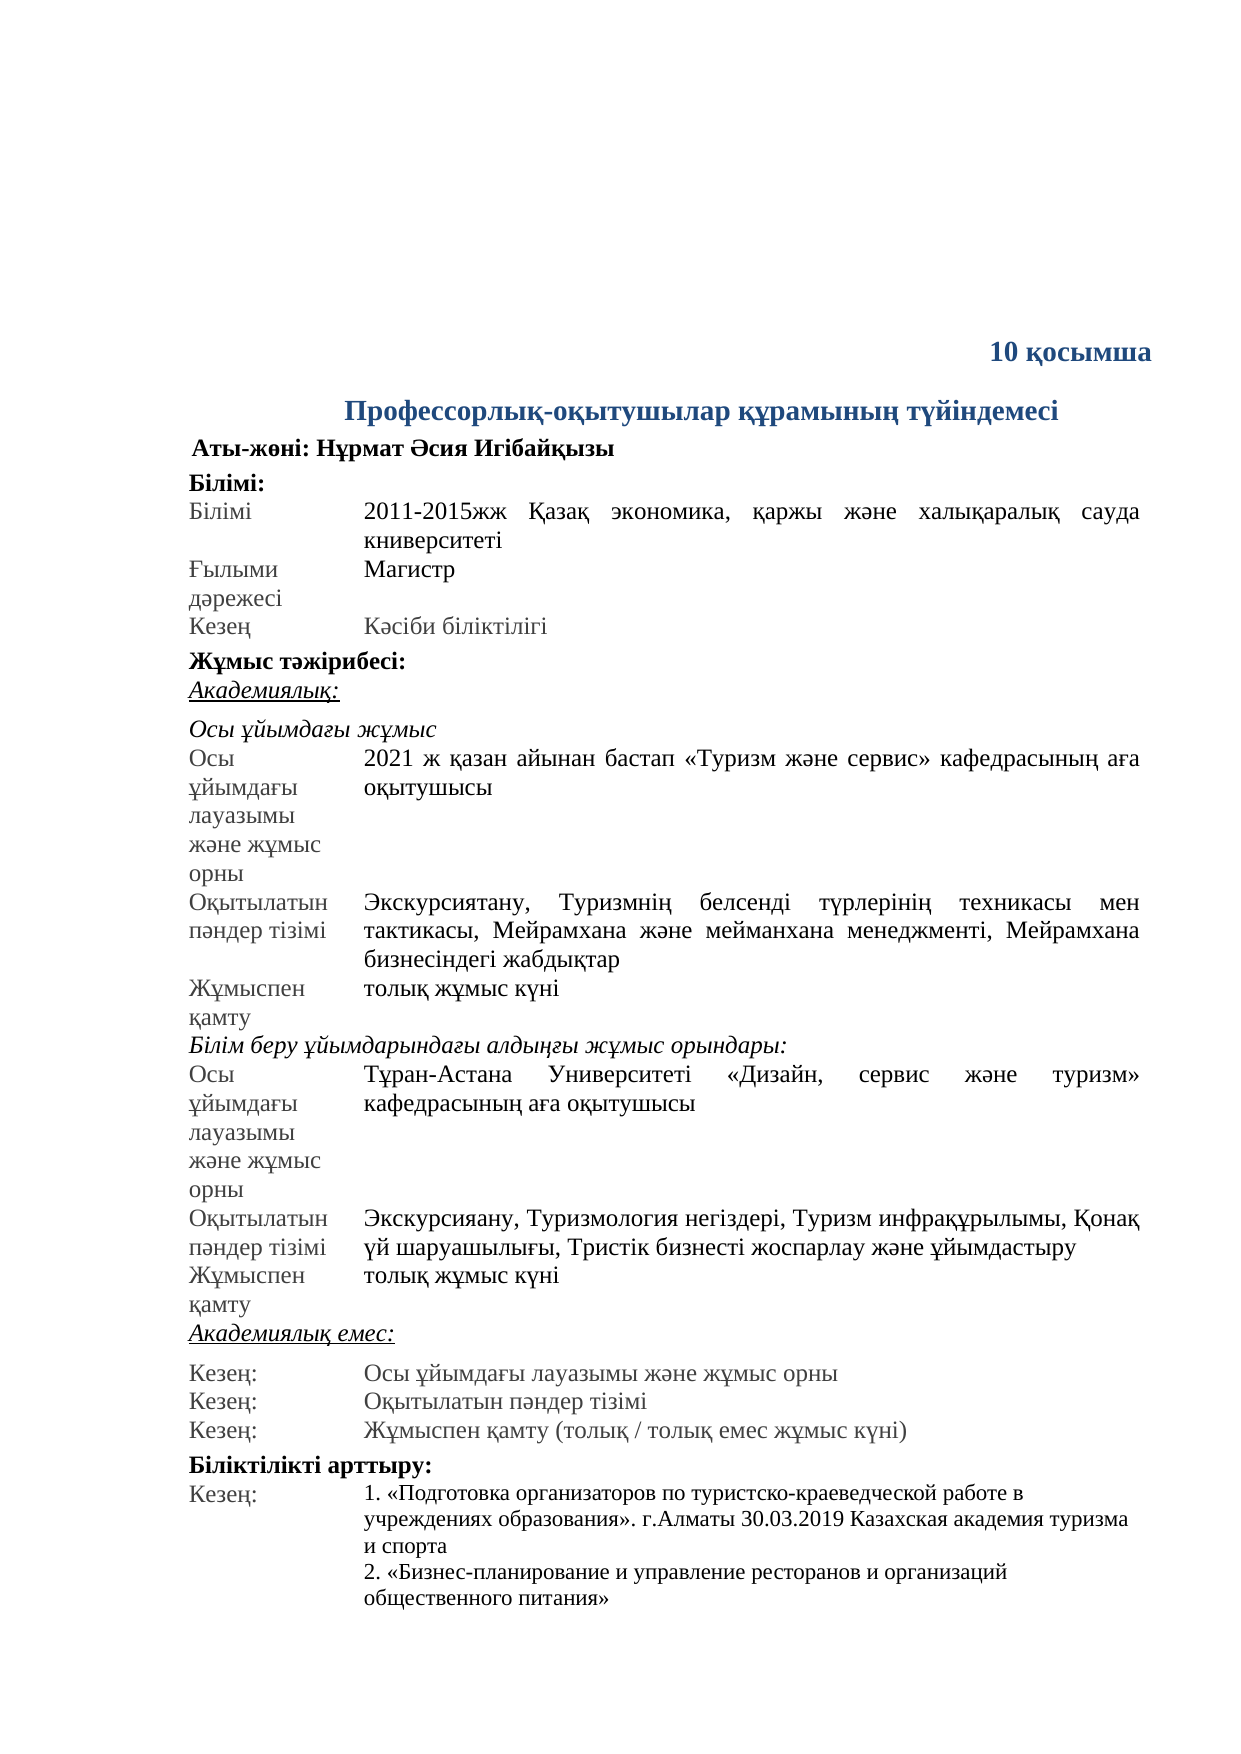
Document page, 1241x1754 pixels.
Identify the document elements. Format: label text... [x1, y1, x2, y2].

table_cell 2011-2015жж Қазақ экономика, қаржы және халықаралық сауда книверситеті [353, 496, 1152, 554]
text 10 қосымша [177, 334, 1152, 368]
table_cell Осы ұйымдағы лауазымы және жұмыс орны [177, 743, 352, 887]
table_cell Экскурсияану, Туризмология негіздері, Туризм инфрақұрылымы, Қонақ үй шаруашылығы, Тристік бизнесті жоспарлау және ұйымдастыру [353, 1203, 1152, 1260]
table_cell Осы ұйымдағы лауазымы және жұмыс орны [353, 1358, 1152, 1386]
table_cell Оқытылатын пәндер тізімі [177, 887, 352, 973]
table_cell Білімі [177, 496, 352, 554]
table_cell толық жұмыс күні [353, 1260, 1152, 1318]
table_cell Кезең [177, 611, 352, 640]
table_cell Академиялық: [177, 675, 1152, 714]
table_cell Осы ұйымдағы лауазымы және жұмыс орны [177, 1059, 352, 1203]
table_cell Жұмыс тәжірибесі: [177, 640, 1152, 675]
text Профессорлық-оқытушылар құрамының түйіндемесі [177, 393, 1152, 426]
table_cell Ғылыми дәрежесі [177, 554, 352, 611]
table_cell Тұран-Астана Университеті «Дизайн, сервис және туризм» кафедрасының аға оқытушысы [353, 1059, 1152, 1203]
table_cell Оқытылатын пәндер тізімі [353, 1386, 1152, 1415]
table_cell Магистр [353, 554, 1152, 611]
table_cell Кезең: [177, 1479, 352, 1611]
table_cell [353, 1479, 1152, 1611]
table_cell толық жұмыс күні [353, 973, 1152, 1030]
table_cell Біліктілікті арттыру: [177, 1444, 1152, 1479]
table_cell Кезең: [177, 1415, 352, 1444]
table_header Аты-жөні: Нұрмат Әсия Игібайқызы [177, 426, 1152, 461]
table_cell 2021 ж қазан айынан бастап «Туризм және сервис» кафедрасының аға оқытушысы [353, 743, 1152, 887]
table_cell Кезең: [177, 1386, 352, 1415]
table_cell Экскурсиятану, Туризмнің белсенді түрлерінің техникасы мен тактикасы, Мейрамхана және мейманхана менеджменті, Мейрамхана бизнесіндегі жабдықтар [353, 887, 1152, 973]
table_cell Жұмыспен қамту (толық / толық емес жұмыс күні) [353, 1415, 1152, 1444]
table_cell Жұмыспен қамту [177, 973, 352, 1030]
table_cell Білім беру ұйымдарындағы алдыңғы жұмыс орындары: [177, 1030, 1152, 1059]
table_cell Жұмыспен қамту [177, 1260, 352, 1318]
table_cell Білімі: [177, 461, 1152, 496]
table_cell Оқытылатын пәндер тізімі [177, 1203, 352, 1260]
table_cell Осы ұйымдағы жұмыс [177, 714, 1152, 743]
table_cell Кезең: [177, 1358, 352, 1386]
table_cell Кәсіби біліктілігі [353, 611, 1152, 640]
table_cell Академиялық емес: [177, 1318, 1152, 1358]
